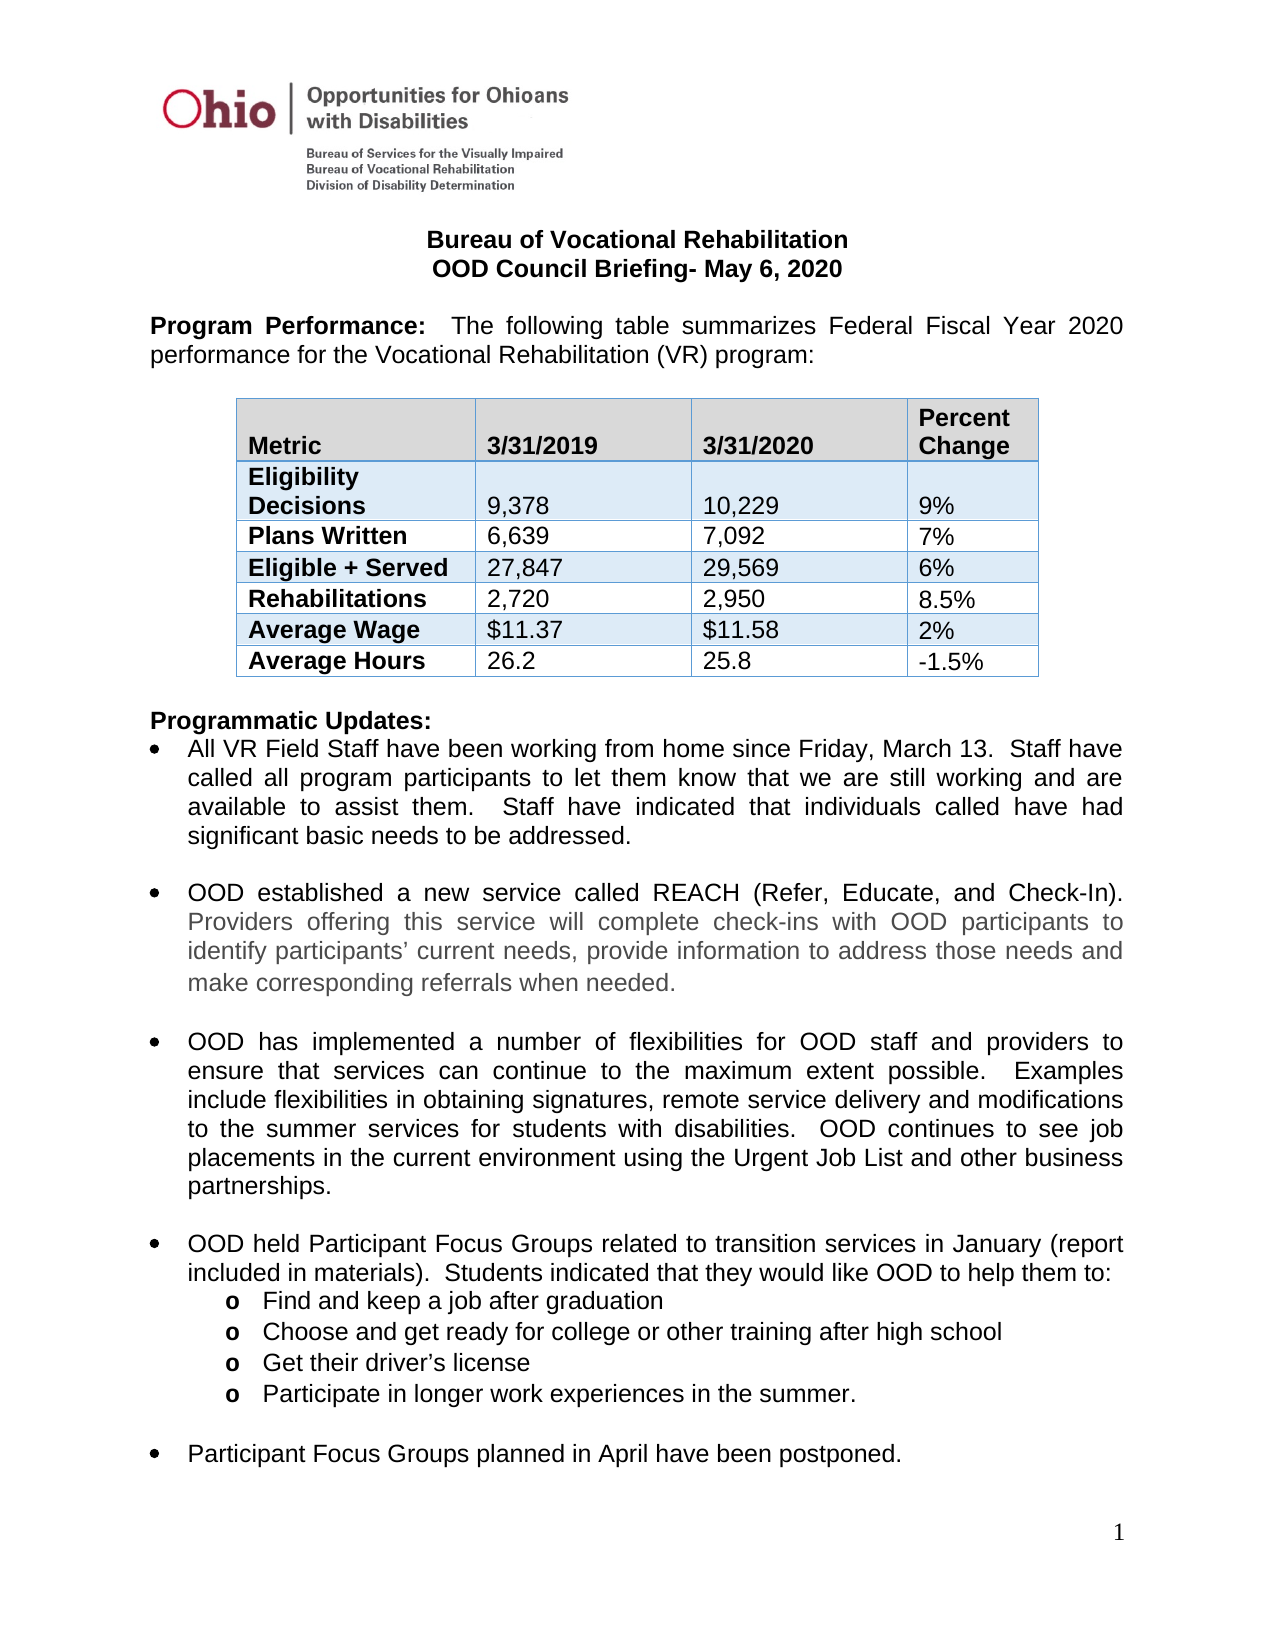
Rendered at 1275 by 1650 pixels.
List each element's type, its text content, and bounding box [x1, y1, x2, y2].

table_cell 29,569 [692, 552, 907, 582]
list OOD has implemented a number of flexibilities for OOD staff and providers to ensure that services can continue to the maximum extent possible. Examples include flexibilities in obtaining signatures, remote service delivery and modifications to the summer services for students with disabilities. OOD continues to see job placements in the current environment using the Urgent Job List and other business partnerships. [150, 1027, 1125, 1200]
list OOD established a new service called REACH (Refer, Educate, and Check-In). Providers offering this service will complete check-ins with OOD participants to identify participants’ current needs, provide information to address those needs and make corresponding referrals when needed. [150, 878, 1125, 999]
text OOD Council Briefing- May 6, 2020 [150, 254, 1125, 282]
table_cell $11.58 [692, 614, 907, 644]
picture [156, 75, 575, 197]
list Participant Focus Groups planned in April have been postponed. [150, 1439, 1125, 1468]
list Choose and get ready for college or other training after high school [225, 1317, 1125, 1348]
table_cell 10,229 [692, 462, 907, 519]
table_cell 7,092 [692, 521, 907, 551]
table_cell 7% [908, 521, 1038, 551]
table_cell Average Hours [237, 646, 475, 676]
table_cell 9% [908, 462, 1038, 519]
table_cell 25.8 [692, 646, 907, 676]
table_cell 6% [908, 552, 1038, 582]
text Programmatic Updates: [150, 706, 1125, 734]
table_cell 26.2 [476, 646, 691, 676]
table_cell 8.5% [908, 583, 1038, 613]
list OOD held Participant Focus Groups related to transition services in January (report included in materials). Students indicated that they would like OOD to help them to: [150, 1229, 1125, 1286]
list All VR Field Staff have been working from home since Friday, March 13. Staff have called all program participants to let them know that we are still working and are available to assist them. Staff have indicated that individuals called have had significant basic needs to be addressed. [150, 734, 1125, 849]
table_cell Rehabilitations [237, 583, 475, 613]
text Program Performance: The following table summarizes Federal Fiscal Year 2020 performance for the Vocational Rehabilitation (VR) program: [150, 311, 1125, 369]
table_cell $11.37 [476, 614, 691, 644]
list Participate in longer work experiences in the summer. [225, 1379, 1125, 1410]
table_cell 27,847 [476, 552, 691, 582]
table_cell Average Wage [237, 614, 475, 644]
table_cell 9,378 [476, 462, 691, 519]
list Get their driver’s license [225, 1348, 1125, 1379]
table_header 3/31/2020 [692, 399, 907, 460]
table_cell 2,720 [476, 583, 691, 613]
table_cell Plans Written [237, 521, 475, 551]
table_cell Eligibility Decisions [237, 462, 475, 519]
table_cell 6,639 [476, 521, 691, 551]
table_header Percent Change [908, 399, 1038, 460]
table_cell Eligible + Served [237, 552, 475, 582]
table_header 3/31/2019 [476, 399, 691, 460]
table_cell 2% [908, 614, 1038, 644]
table_cell -1.5% [908, 646, 1038, 676]
table_header Metric [237, 399, 475, 460]
list Find and keep a job after graduation [225, 1286, 1125, 1317]
text Bureau of Vocational Rehabilitation [150, 225, 1125, 254]
table_cell 2,950 [692, 583, 907, 613]
